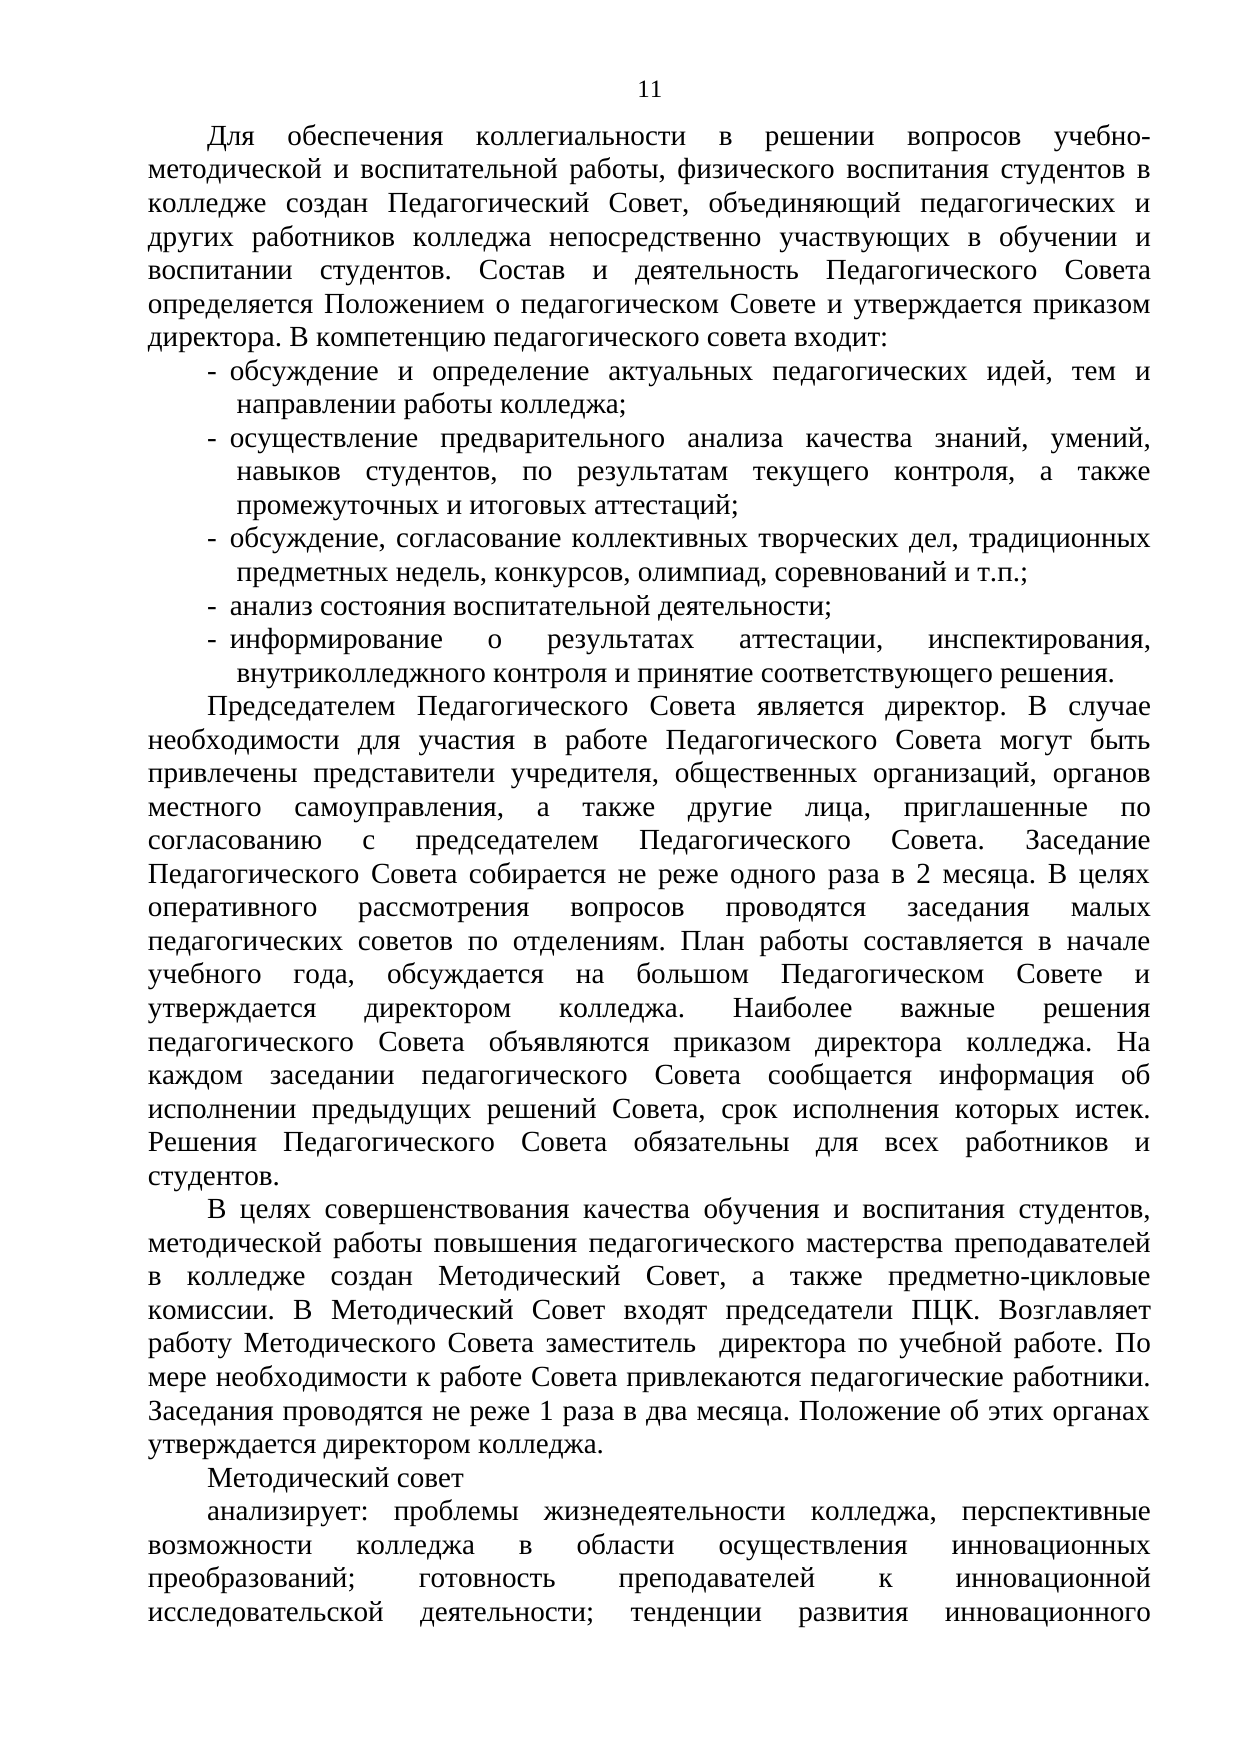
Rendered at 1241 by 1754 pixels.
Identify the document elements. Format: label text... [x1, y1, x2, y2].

list информирование о результатах аттестации, инспектирования, внутриколледжного контроля и принятие соответствующего решения. [207, 621, 1152, 688]
list осуществление предварительного анализа качества знаний, умений, навыков студентов, по результатам текущего контроля, а также промежуточных и итоговых аттестаций; [207, 420, 1152, 521]
text Председателем Педагогического Совета является директор. В случае необходимости для участия в работе Педагогического Совета могут быть привлечены представители учредителя, общественных организаций, органов местного самоуправления, а также другие лица, приглашенные по согласованию с председателем Педагогического Совета. Заседание Педагогического Совета собирается не реже одного раза в 2 месяца. В целях оперативного рассмотрения вопросов проводятся заседания малых педагогических советов по отделениям. План работы составляется в начале учебного года, обсуждается на большом Педагогическом Совете и утверждается директором колледжа. Наиболее важные решения педагогического Совета объявляются приказом директора колледжа. На каждом заседании педагогического Совета сообщается информация об исполнении предыдущих решений Совета, срок исполнения которых истек. Решения Педагогического Совета обязательны для всех работников и студентов. [148, 688, 1152, 1191]
text В целях совершенствования качества обучения и воспитания студентов, методической работы повышения педагогического мастерства преподавателей в колледже создан Методический Совет, а также предметно-цикловые комиссии. В Методический Совет входят председатели ПЦК. Возглавляет работу Методического Совета заместитель директора по учебной работе. По мере необходимости к работе Совета привлекаются педагогические работники. Заседания проводятся не реже 1 раза в два месяца. Положение об этих органах утверждается директором колледжа. [148, 1191, 1152, 1460]
list обсуждение, согласование коллективных творческих дел, традиционных предметных недель, конкурсов, олимпиад, соревнований и т.п.; [207, 521, 1152, 588]
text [148, 1493, 1152, 1627]
list анализ состояния воспитательной деятельности; [207, 588, 1152, 621]
list обсуждение и определение актуальных педагогических идей, тем и направлении работы колледжа; [207, 353, 1152, 420]
text Методический совет [148, 1460, 1152, 1493]
text Для обеспечения коллегиальности в решении вопросов учебно-методической и воспитательной работы, физического воспитания студентов в колледже создан Педагогический Совет, объединяющий педагогических и других работников колледжа непосредственно участвующих в обучении и воспитании студентов. Состав и деятельность Педагогического Совета определяется Положением о педагогическом Совете и утверждается приказом директора. В компетенцию педагогического совета входит: [148, 118, 1152, 353]
